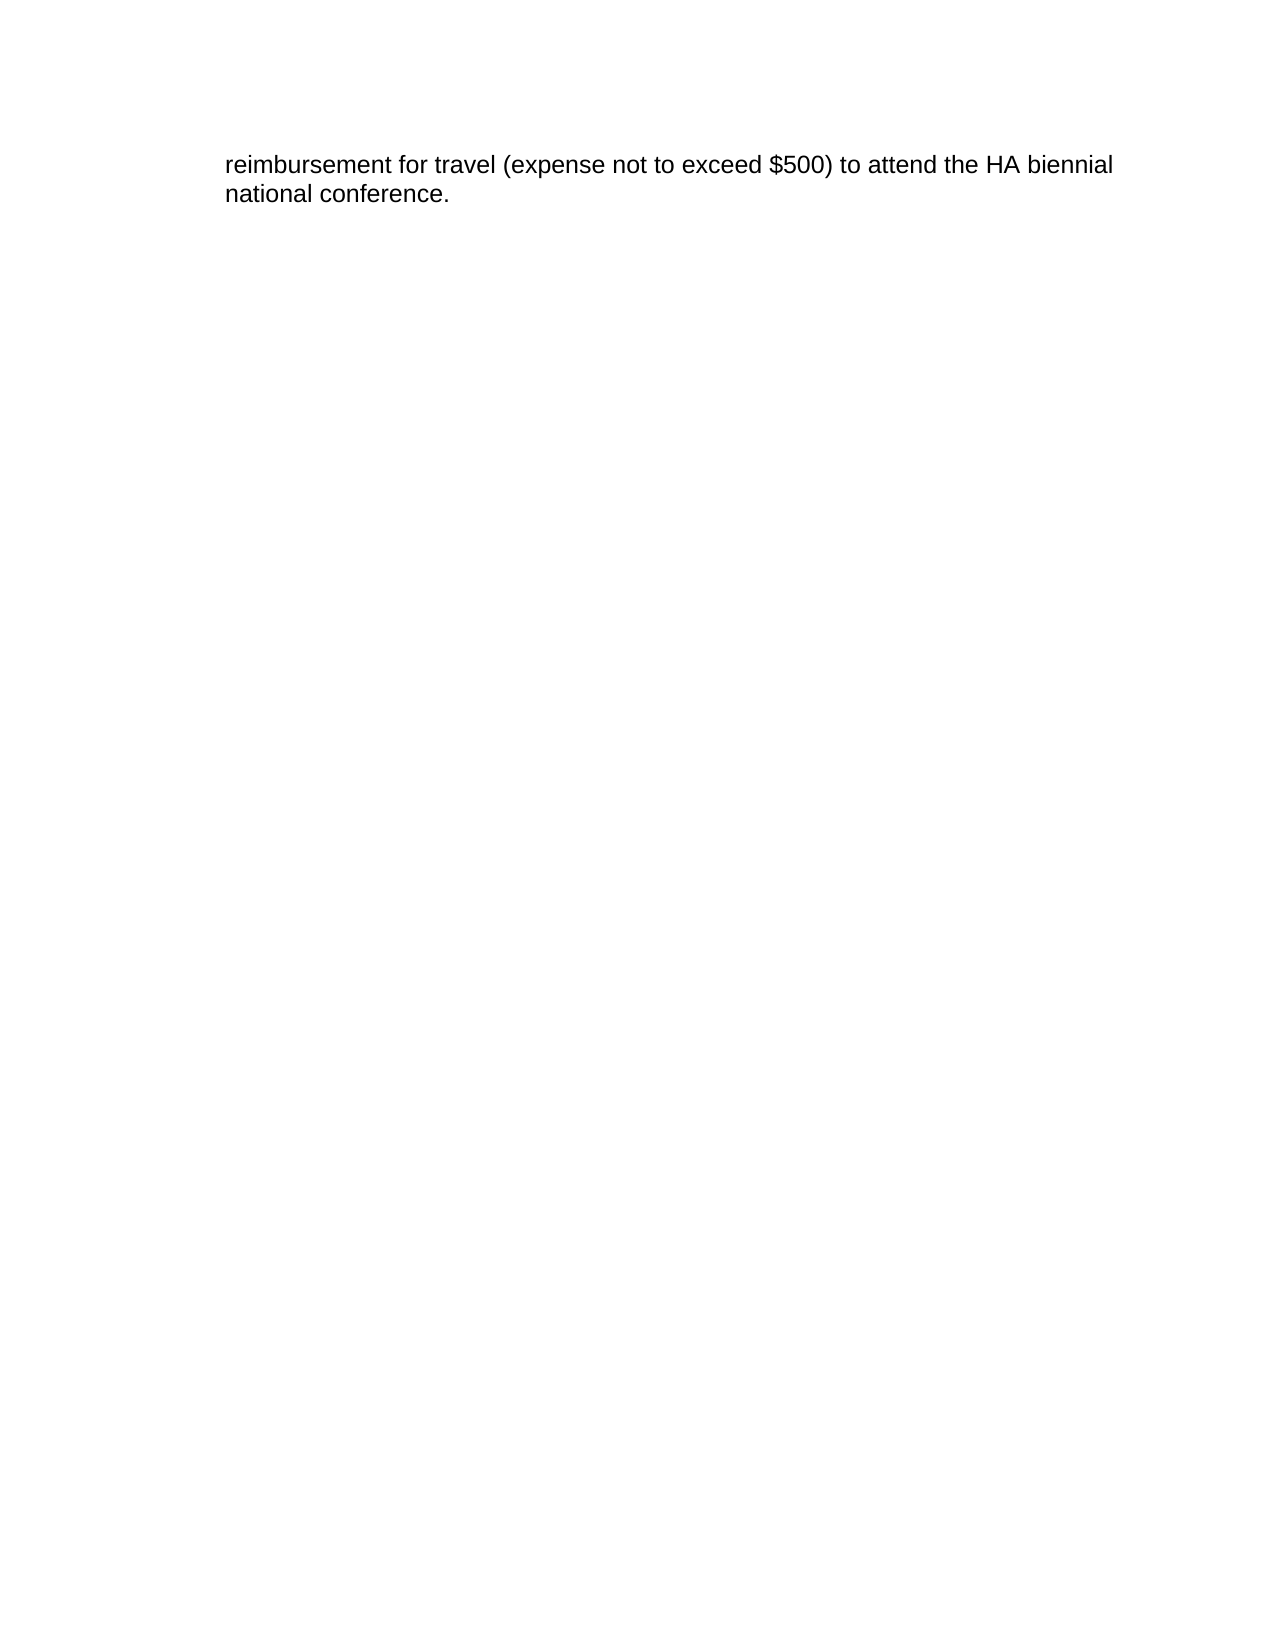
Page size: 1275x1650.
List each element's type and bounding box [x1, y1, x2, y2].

list [187, 150, 1125, 207]
